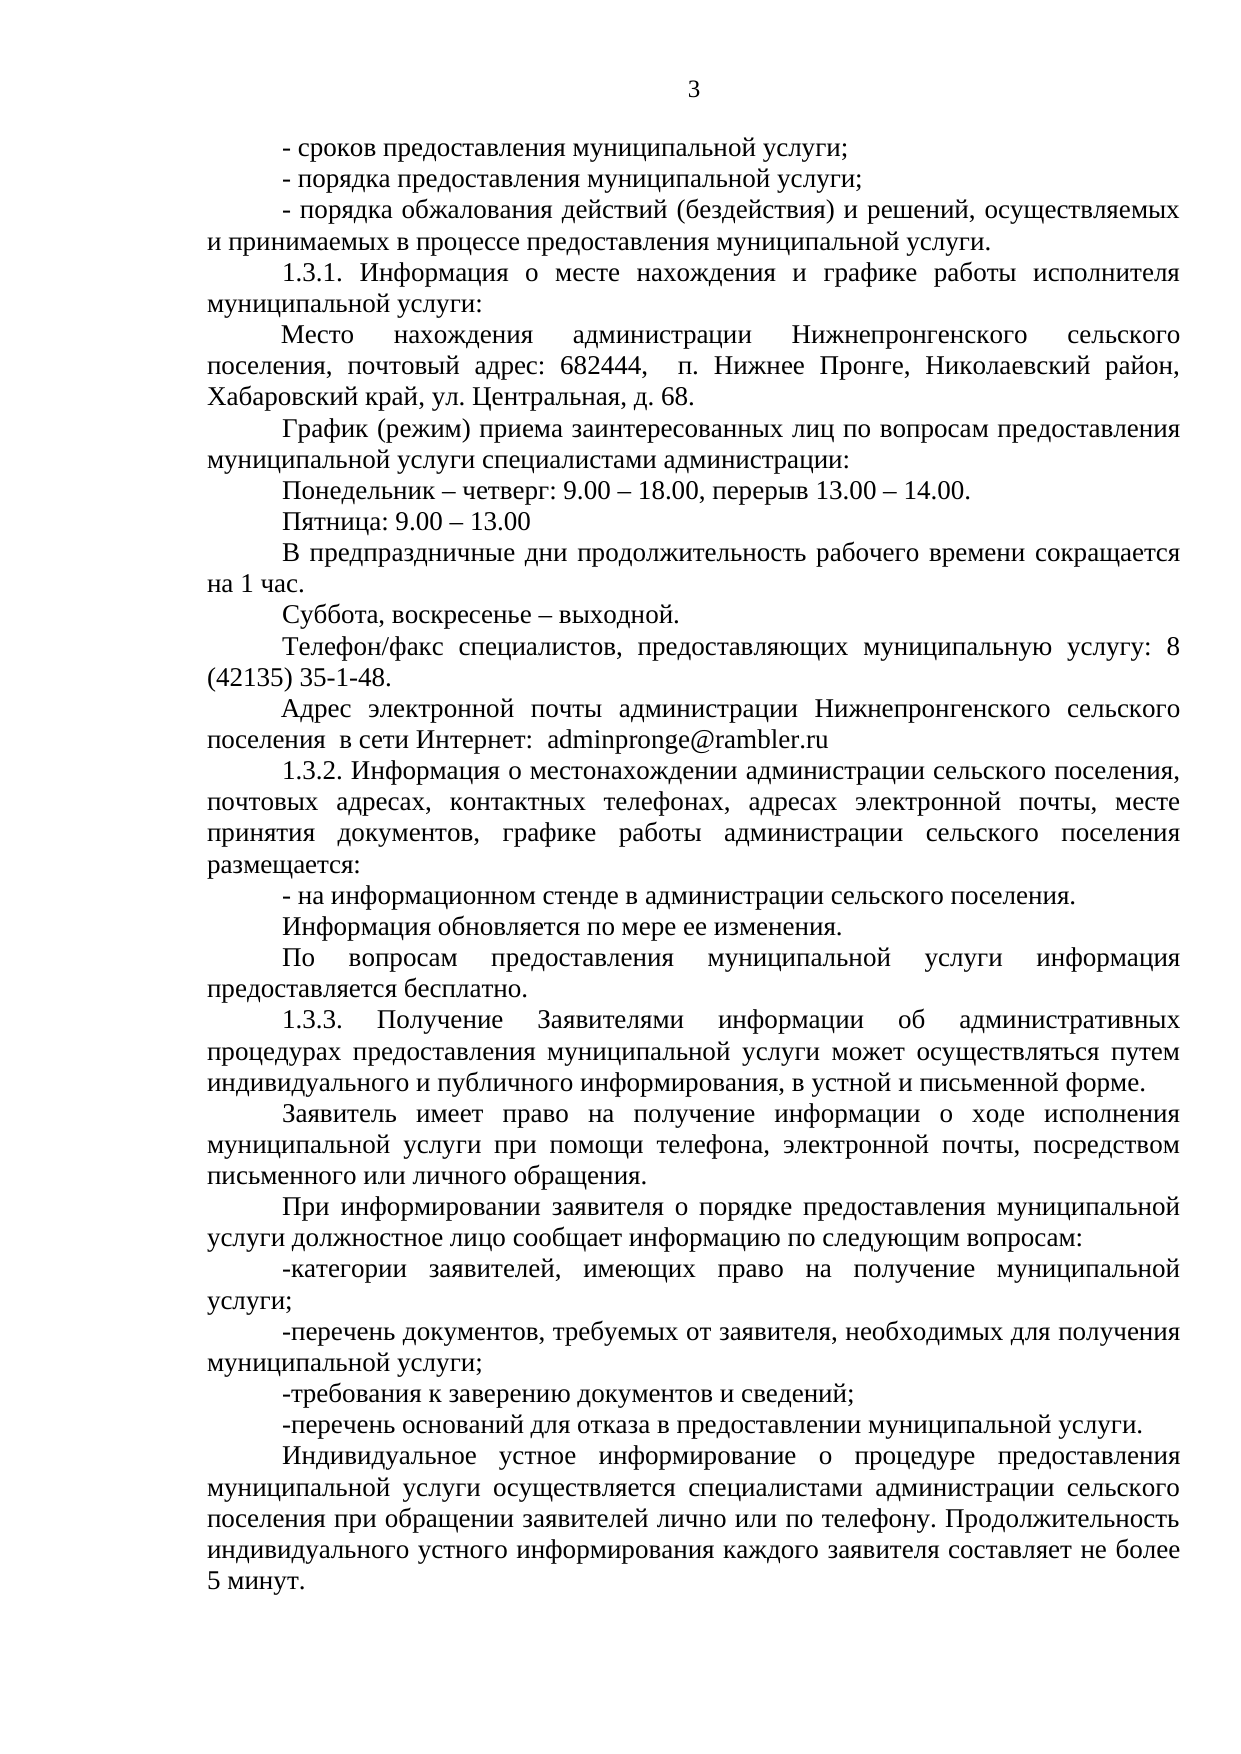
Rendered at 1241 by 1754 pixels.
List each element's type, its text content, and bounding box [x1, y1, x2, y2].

text -перечень документов, требуемых от заявителя, необходимых для получения муниципальной услуги; [207, 1315, 1181, 1377]
text Индивидуальное устное информирование о процедуре предоставления муниципальной услуги осуществляется специалистами администрации сельского поселения при обращении заявителей лично или по телефону. Продолжительность индивидуального устного информирования каждого заявителя составляет не более 5 минут. [207, 1439, 1181, 1595]
text Информация обновляется по мере ее изменения. [207, 910, 1181, 941]
text График (режим) приема заинтересованных лиц по вопросам предоставления муниципальной услуги специалистами администрации: [207, 412, 1181, 474]
text Адрес электронной почты администрации Нижнепронгенского сельского поселения в сети Интернет: adminpronge@rambler.ru [207, 692, 1181, 754]
text Понедельник – четверг: 9.00 – 18.00, перерыв 13.00 – 14.00. [207, 474, 1181, 505]
text -перечень оснований для отказа в предоставлении муниципальной услуги. [207, 1408, 1181, 1439]
text -требования к заверению документов и сведений; [207, 1377, 1181, 1408]
text - сроков предоставления муниципальной услуги; [207, 131, 1181, 162]
text По вопросам предоставления муниципальной услуги информация предоставляется бесплатно. [207, 941, 1181, 1003]
text Телефон/факс специалистов, предоставляющих муниципальную услугу: 8 (42135) 35-1-48. [207, 630, 1181, 692]
text Суббота, воскресенье – выходной. [207, 598, 1181, 630]
text - порядка обжалования действий (бездействия) и решений, осуществляемых и принимаемых в процессе предоставления муниципальной услуги. [207, 194, 1181, 256]
text Заявитель имеет право на получение информации о ходе исполнения муниципальной услуги при помощи телефона, электронной почты, посредством письменного или личного обращения. [207, 1097, 1181, 1190]
text Пятница: 9.00 – 13.00 [207, 505, 1181, 536]
text 1.3.3. Получение Заявителями информации об административных процедурах предоставления муниципальной услуги может осуществляться путем индивидуального и публичного информирования, в устной и письменной форме. [207, 1003, 1181, 1097]
text - на информационном стенде в администрации сельского поселения. [207, 879, 1181, 910]
text 1.3.1. Информация о месте нахождения и графике работы исполнителя муниципальной услуги: [207, 256, 1181, 318]
text В предпраздничные дни продолжительность рабочего времени сокращается на 1 час. [207, 536, 1181, 598]
text 1.3.2. Информация о местонахождении администрации сельского поселения, почтовых адресах, контактных телефонах, адресах электронной почты, месте принятия документов, графике работы администрации сельского поселения размещается: [207, 754, 1181, 879]
text Место нахождения администрации Нижнепронгенского сельского поселения, почтовый адрес: 682444, п. Нижнее Пронге, Николаевский район, Хабаровский край, ул. Центральная, д. 68. [207, 318, 1181, 412]
text -категории заявителей, имеющих право на получение муниципальной услуги; [207, 1253, 1181, 1315]
text - порядка предоставления муниципальной услуги; [207, 162, 1181, 194]
text При информировании заявителя о порядке предоставления муниципальной услуги должностное лицо сообщает информацию по следующим вопросам: [207, 1190, 1181, 1253]
